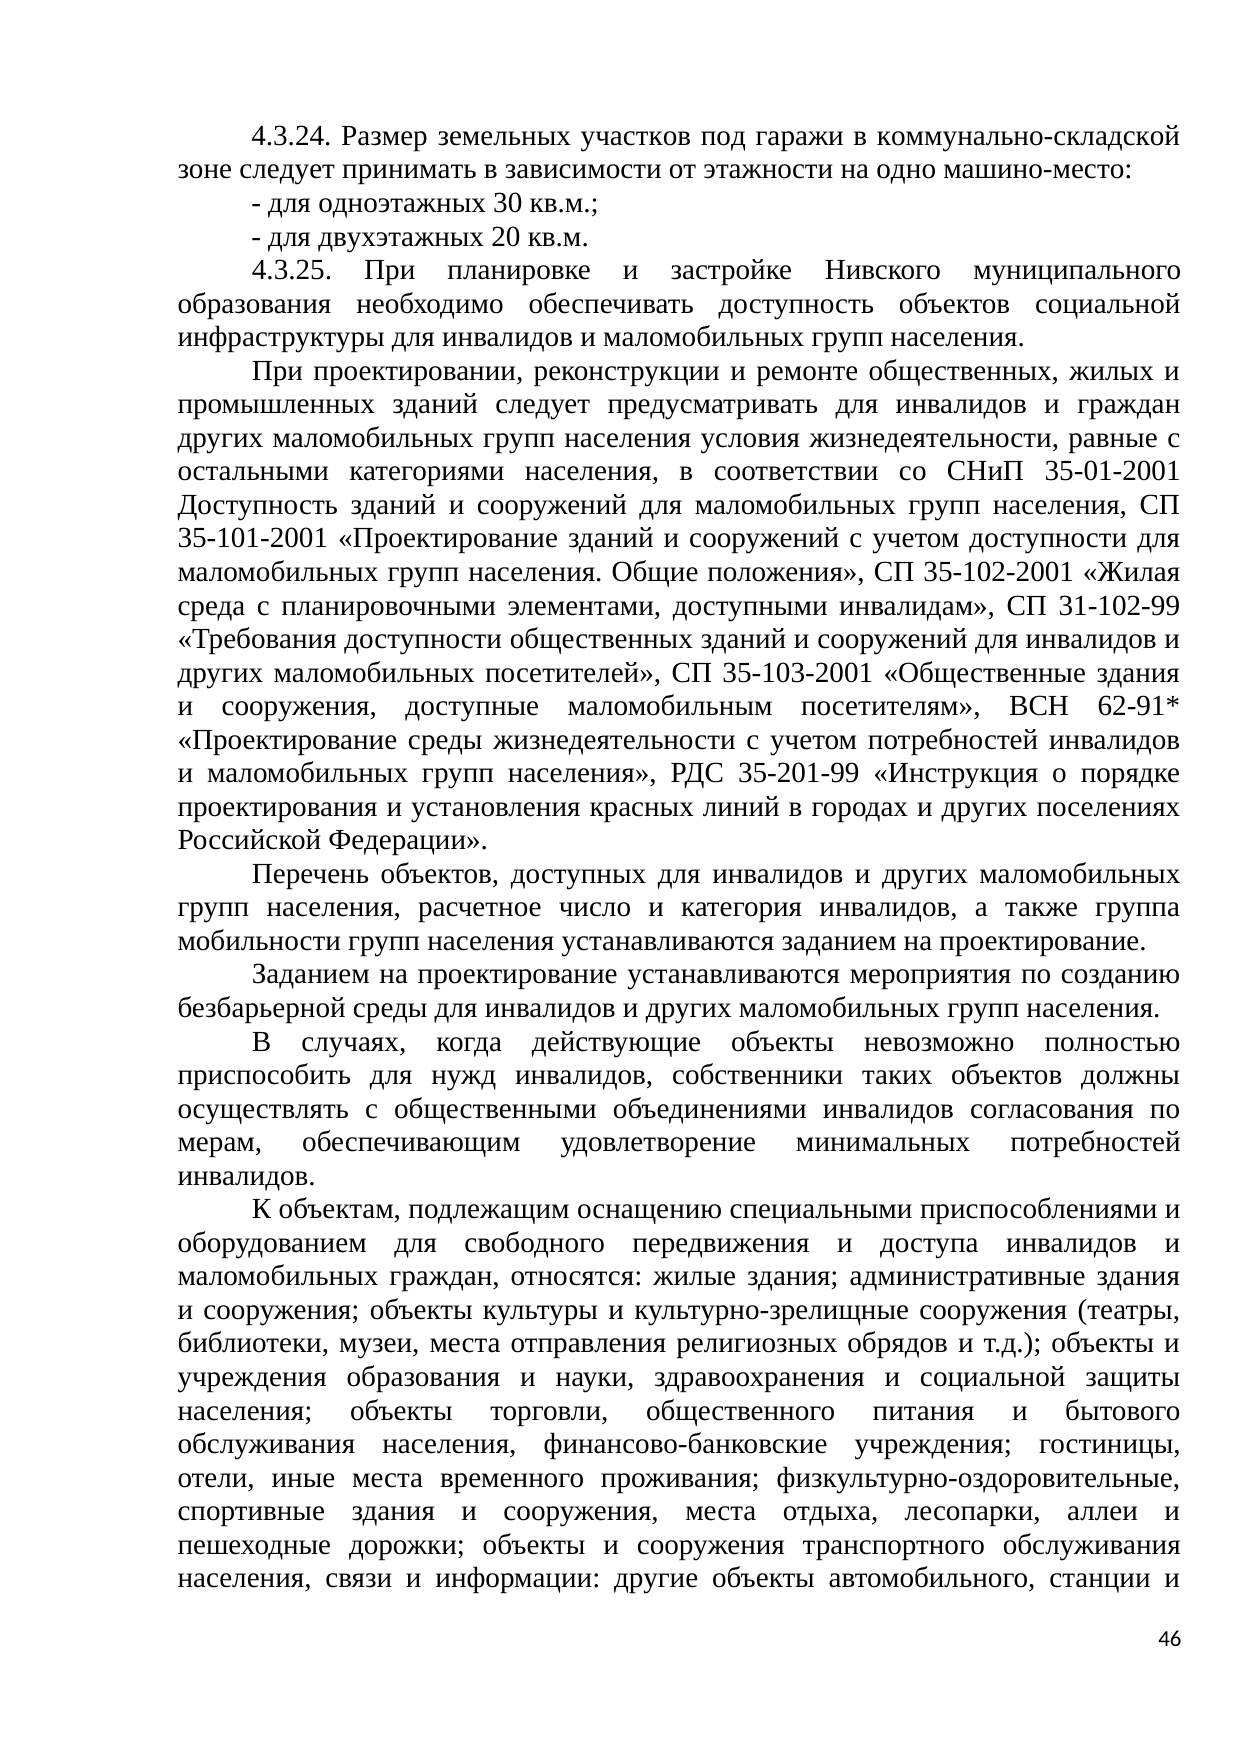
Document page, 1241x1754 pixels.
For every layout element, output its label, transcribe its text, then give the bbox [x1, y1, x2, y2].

text - для двухэтажных 20 кв.м. [177, 219, 1181, 252]
text 4.3.24. Размер земельных участков под гаражи в коммунально-складской зоне следует принимать в зависимости от этажности на одно машино-место: [177, 118, 1181, 185]
text Заданием на проектирование устанавливаются мероприятия по созданию безбарьерной среды для инвалидов и других маломобильных групп населения. [177, 957, 1181, 1024]
text В случаях, когда действующие объекты невозможно полностью приспособить для нужд инвалидов, собственники таких объектов должны осуществлять с общественными объединениями инвалидов согласования по мерам, обеспечивающим удовлетворение минимальных потребностей инвалидов. [177, 1024, 1181, 1191]
text При проектировании, реконструкции и ремонте общественных, жилых и промышленных зданий следует предусматривать для инвалидов и граждан других маломобильных групп населения условия жизнедеятельности, равные с остальными категориями населения, в соответствии со СНиП 35-01-2001 Доступность зданий и сооружений для маломобильных групп населения, СП 35-101-2001 «Проектирование зданий и сооружений с учетом доступности для маломобильных групп населения. Общие положения», СП 35-102-2001 «Жилая среда с планировочными элементами, доступными инвалидам», СП 31-102-99 «Требования доступности общественных зданий и сооружений для инвалидов и других маломобильных посетителей», СП 35-103-2001 «Общественные здания и сооружения, доступные маломобильным посетителям», ВСН 62-91* «Проектирование среды жизнедеятельности с учетом потребностей инвалидов и маломобильных групп населения», РДС 35-201-99 «Инструкция о порядке проектирования и установления красных линий в городах и других поселениях Российской Федерации». [177, 353, 1181, 856]
text 4.3.25. При планировке и застройке Нивского муниципального образования необходимо обеспечивать доступность объектов социальной инфраструктуры для инвалидов и маломобильных групп населения. [177, 252, 1181, 353]
text Перечень объектов, доступных для инвалидов и других маломобильных групп населения, расчетное число и категория инвалидов, а также группа мобильности групп населения устанавливаются заданием на проектирование. [177, 856, 1181, 957]
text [177, 1191, 1181, 1594]
text - для одноэтажных 30 кв.м.; [177, 185, 1181, 219]
